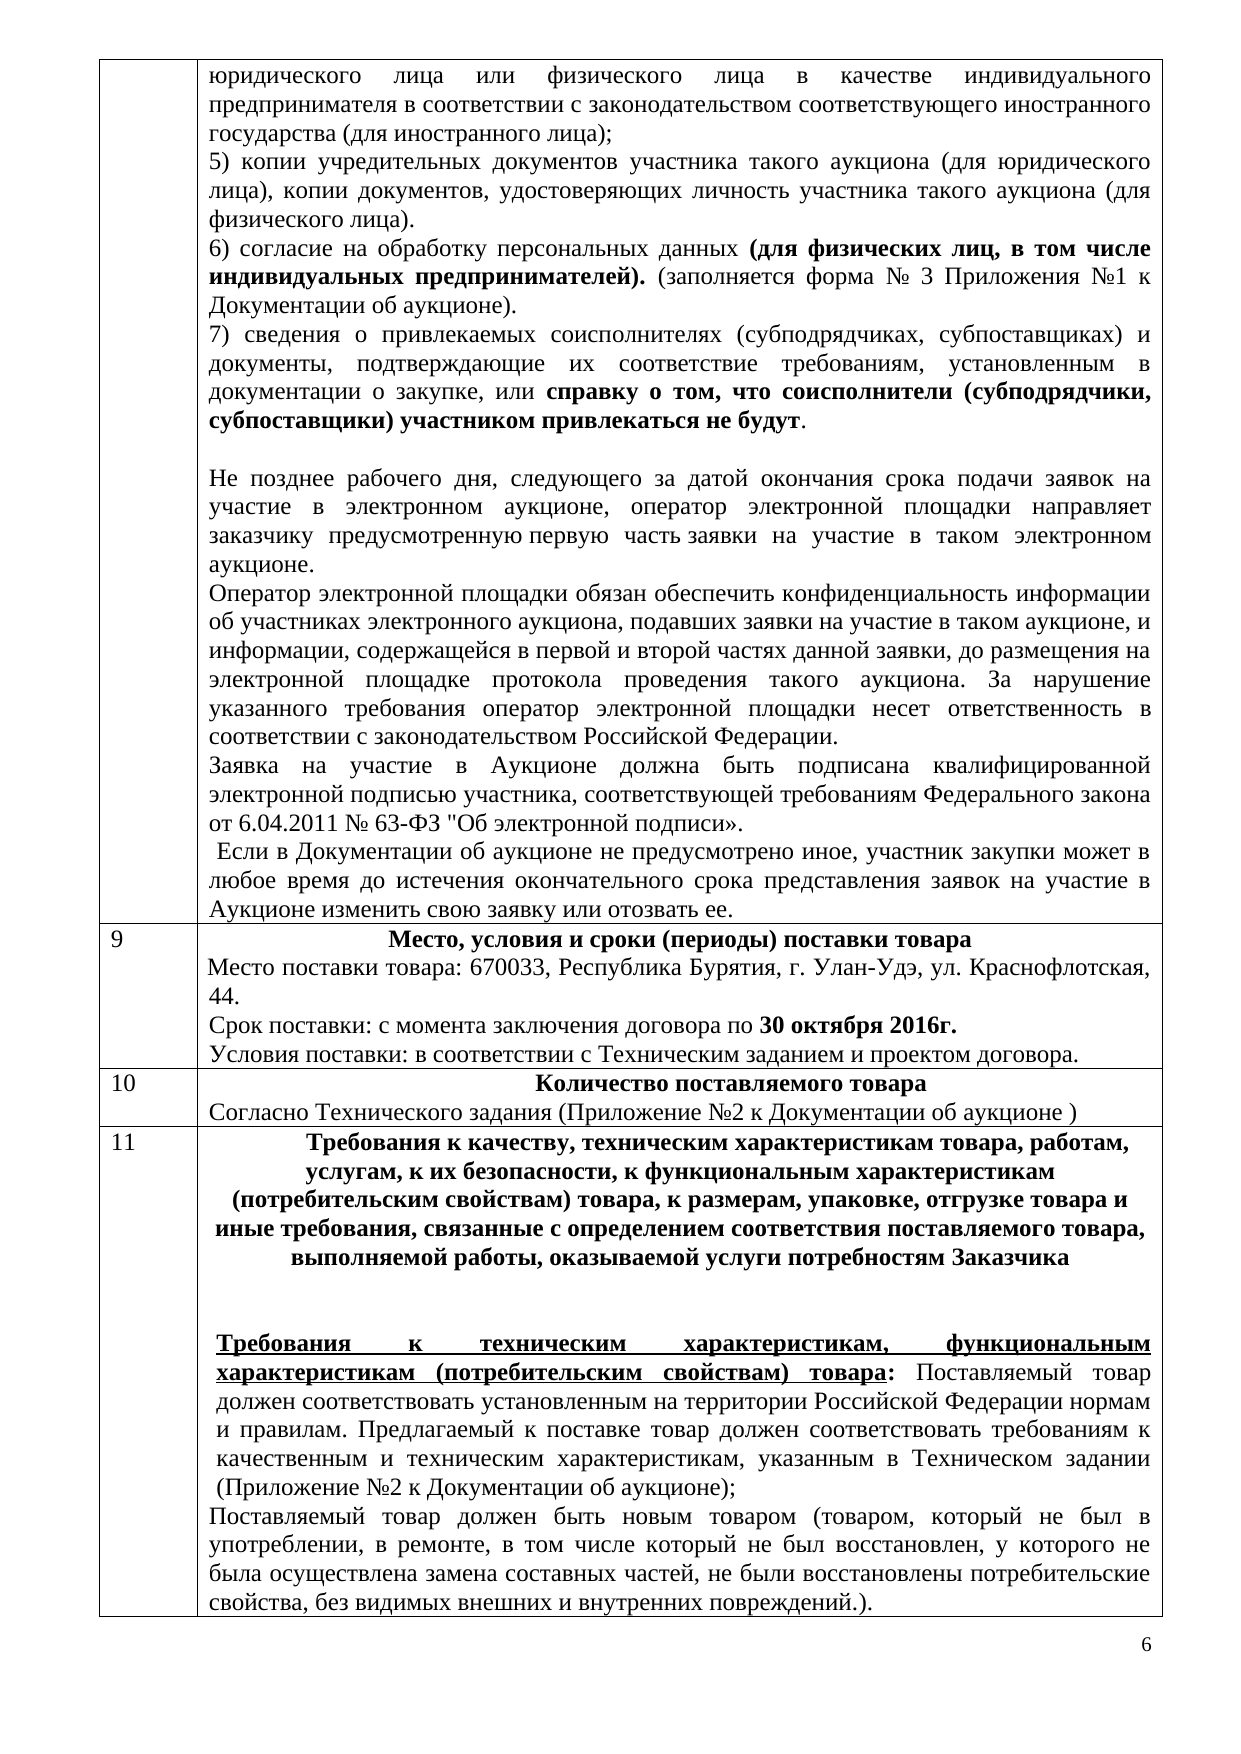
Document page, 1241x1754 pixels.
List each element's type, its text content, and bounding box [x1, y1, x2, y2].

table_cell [198, 60, 1162, 923]
table_cell 11 [100, 1127, 197, 1616]
table_cell Количество поставляемого товара Согласно Технического задания (Приложение №2 к Документации об аукционе ) [198, 1069, 1162, 1126]
table_cell 10 [100, 1069, 197, 1126]
table_cell Место, условия и сроки (периоды) поставки товара Место поставки товара: 670033, Республика Бурятия, г. Улан-Удэ, ул. Краснофлотская, 44. Срок поставки: с момента заключения договора по 30 октября 2016г. Условия поставки: в соответствии с Техническим заданием и проектом договора. [198, 924, 1162, 1067]
table_cell 8 [100, 60, 197, 923]
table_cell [198, 1127, 1162, 1616]
table_cell 9 [100, 924, 197, 1067]
